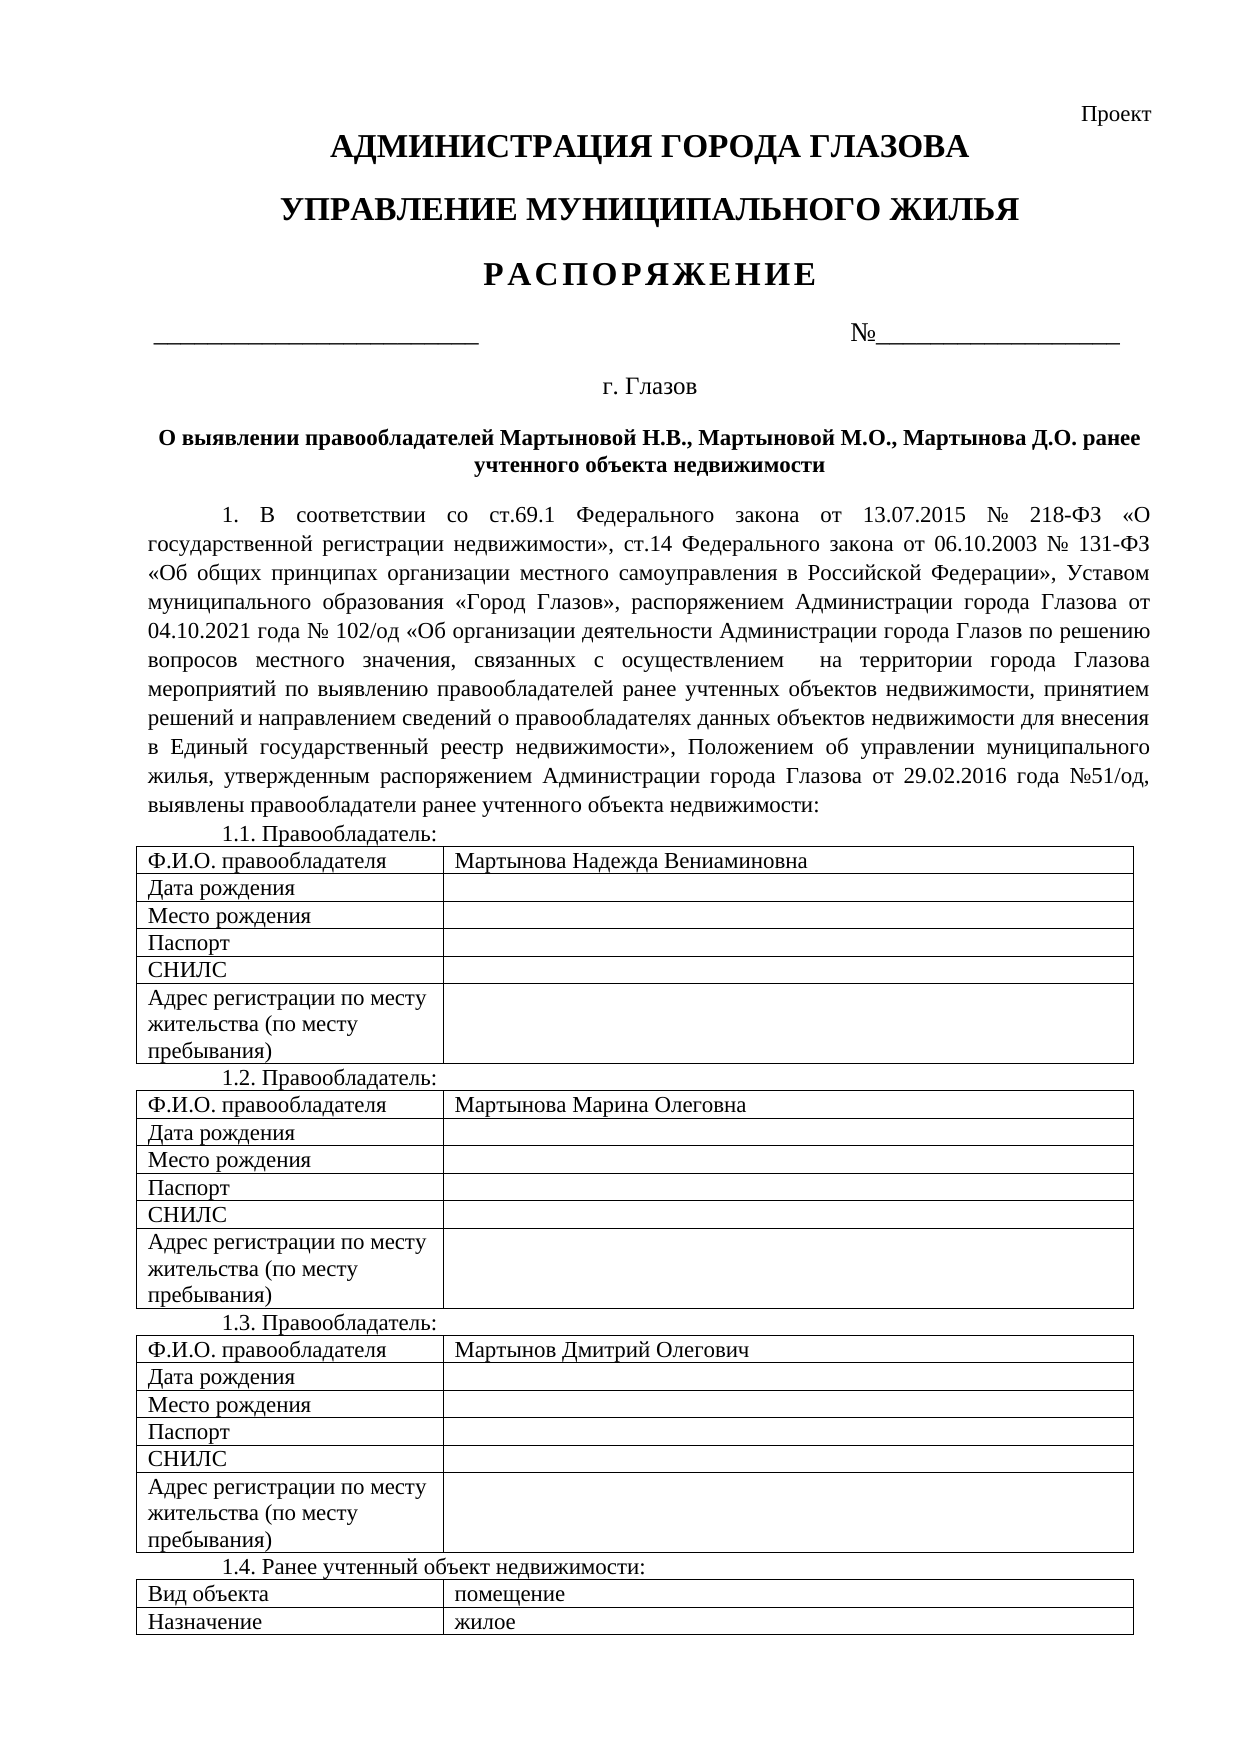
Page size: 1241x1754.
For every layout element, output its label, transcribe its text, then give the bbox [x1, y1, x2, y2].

text О выявлении правообладателей Мартыновой Н.В., Мартыновой М.О., Мартынова Д.О. ранее учтенного объекта недвижимости [148, 424, 1152, 477]
table_cell Паспорт [137, 1418, 443, 1444]
table_cell Адрес регистрации по месту жительства (по месту пребывания) [137, 1229, 443, 1307]
table_cell [444, 957, 1133, 983]
text 1.4. Ранее учтенный объект недвижимости: [148, 1553, 1152, 1579]
table_cell Адрес регистрации по месту жительства (по месту пребывания) [137, 984, 443, 1063]
text УПРАВЛЕНИЕ МУНИЦИПАЛЬНОГО ЖИЛЬЯ [148, 189, 1152, 227]
table_header помещение [444, 1580, 1133, 1607]
table_cell [444, 929, 1133, 956]
table_header Ф.И.О. правообладателя [137, 847, 443, 873]
list 1.3. Правообладатель: [148, 1308, 1152, 1335]
table_header Мартынова Марина Олеговна [444, 1091, 1133, 1118]
table_header Ф.И.О. правообладателя [137, 1091, 443, 1118]
table_header Ф.И.О. правообладателя [137, 1336, 443, 1362]
table_cell [444, 1174, 1133, 1200]
text ________________________ №__________________ [148, 316, 1152, 347]
table_cell [444, 1418, 1133, 1444]
table_cell СНИЛС [137, 1201, 443, 1227]
table_cell [444, 902, 1133, 928]
table_cell СНИЛС [137, 957, 443, 983]
table_cell Паспорт [137, 929, 443, 956]
table_cell [444, 984, 1133, 1063]
table_header Вид объекта [137, 1580, 443, 1607]
table_cell Адрес регистрации по месту жительства (по месту пребывания) [137, 1473, 443, 1552]
table_cell [444, 1391, 1133, 1417]
table_cell Место рождения [137, 1391, 443, 1417]
text г. Глазов [148, 371, 1152, 400]
table_header Мартынов Дмитрий Олегович [444, 1336, 1133, 1362]
table_cell Назначение [137, 1608, 443, 1634]
table_cell [444, 1363, 1133, 1390]
table_cell жилое [444, 1608, 1133, 1634]
table_cell [444, 1146, 1133, 1173]
table_cell СНИЛС [137, 1446, 443, 1472]
table_cell [444, 874, 1133, 901]
text 1. В соответствии со ст.69.1 Федерального закона от 13.07.2015 № 218-ФЗ «О государственной регистрации недвижимости», ст.14 Федерального закона от 06.10.2003 № 131-ФЗ «Об общих принципах организации местного самоуправления в Российской Федерации», Уставом муниципального образования «Город Глазов», распоряжением Администрации города Глазова от 04.10.2021 года № 102/од «Об организации деятельности Администрации города Глазов по решению вопросов местного значения, связанных с осуществлением на территории города Глазова мероприятий по выявлению правообладателей ранее учтенных объектов недвижимости, принятием решений и направлением сведений о правообладателях данных объектов недвижимости для внесения в Единый государственный реестр недвижимости», Положением об управлении муниципального жилья, утвержденным распоряжением Администрации города Глазова от 29.02.2016 года №51/од, выявлены правообладатели ранее учтенного объекта недвижимости: [148, 501, 1152, 817]
table_cell Место рождения [137, 1146, 443, 1173]
text Проект [148, 100, 1152, 127]
text АДМИНИСТРАЦИЯ ГОРОДА ГЛАЗОВА [148, 127, 1152, 165]
table_cell Дата рождения [137, 874, 443, 901]
subtitle РАСПОРЯЖЕНИЕ [148, 254, 1152, 292]
table_cell [444, 1201, 1133, 1227]
table_cell Паспорт [137, 1174, 443, 1200]
table_cell [444, 1119, 1133, 1145]
table_cell Дата рождения [137, 1119, 443, 1145]
table_cell [444, 1473, 1133, 1552]
table_cell Место рождения [137, 902, 443, 928]
table_cell Дата рождения [137, 1363, 443, 1390]
list 1.2. Правообладатель: [148, 1064, 1152, 1090]
list 1.1. Правообладатель: [148, 819, 1152, 846]
table_cell [444, 1229, 1133, 1307]
table_header Мартынова Надежда Вениаминовна [444, 847, 1133, 873]
table_cell [444, 1446, 1133, 1472]
